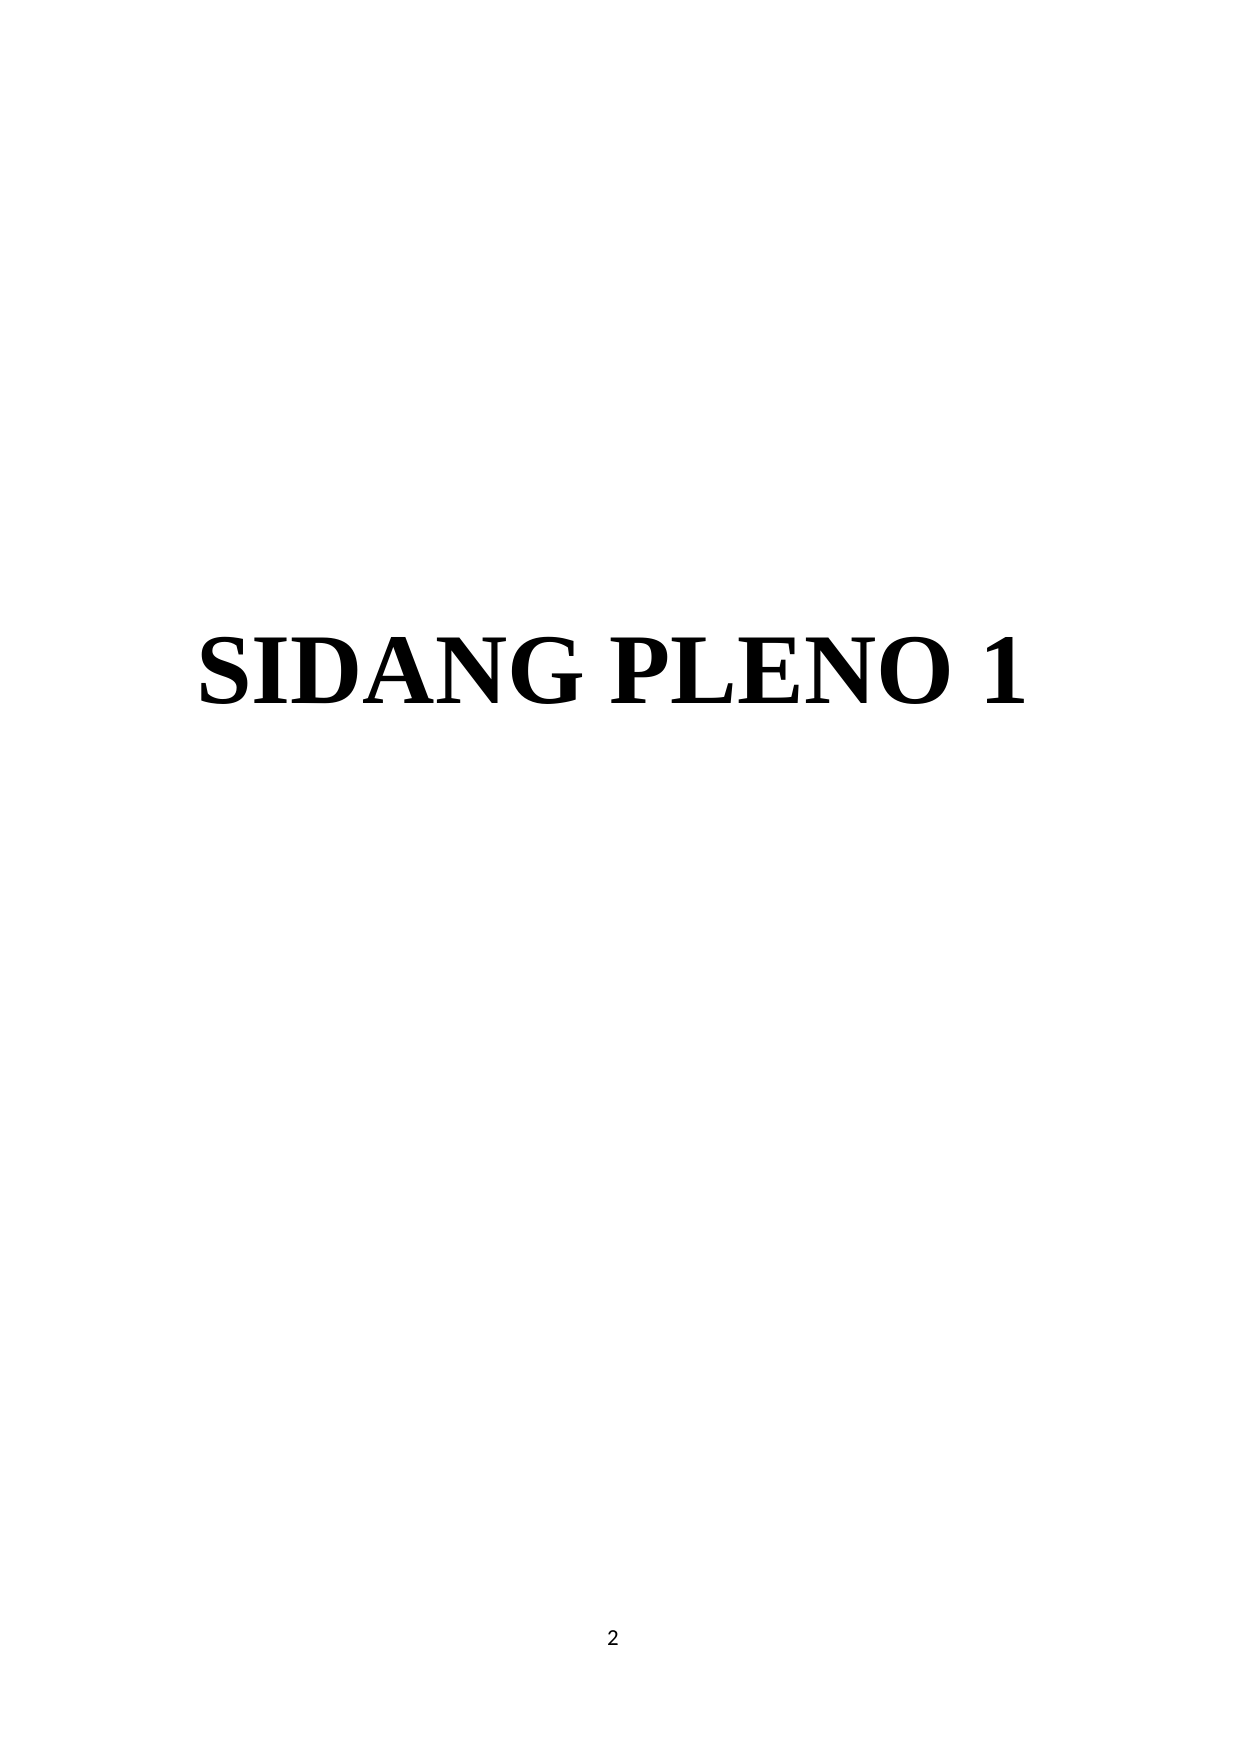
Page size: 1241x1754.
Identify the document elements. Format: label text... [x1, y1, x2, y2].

text SIDANG PLENO 1 [120, 610, 1105, 725]
